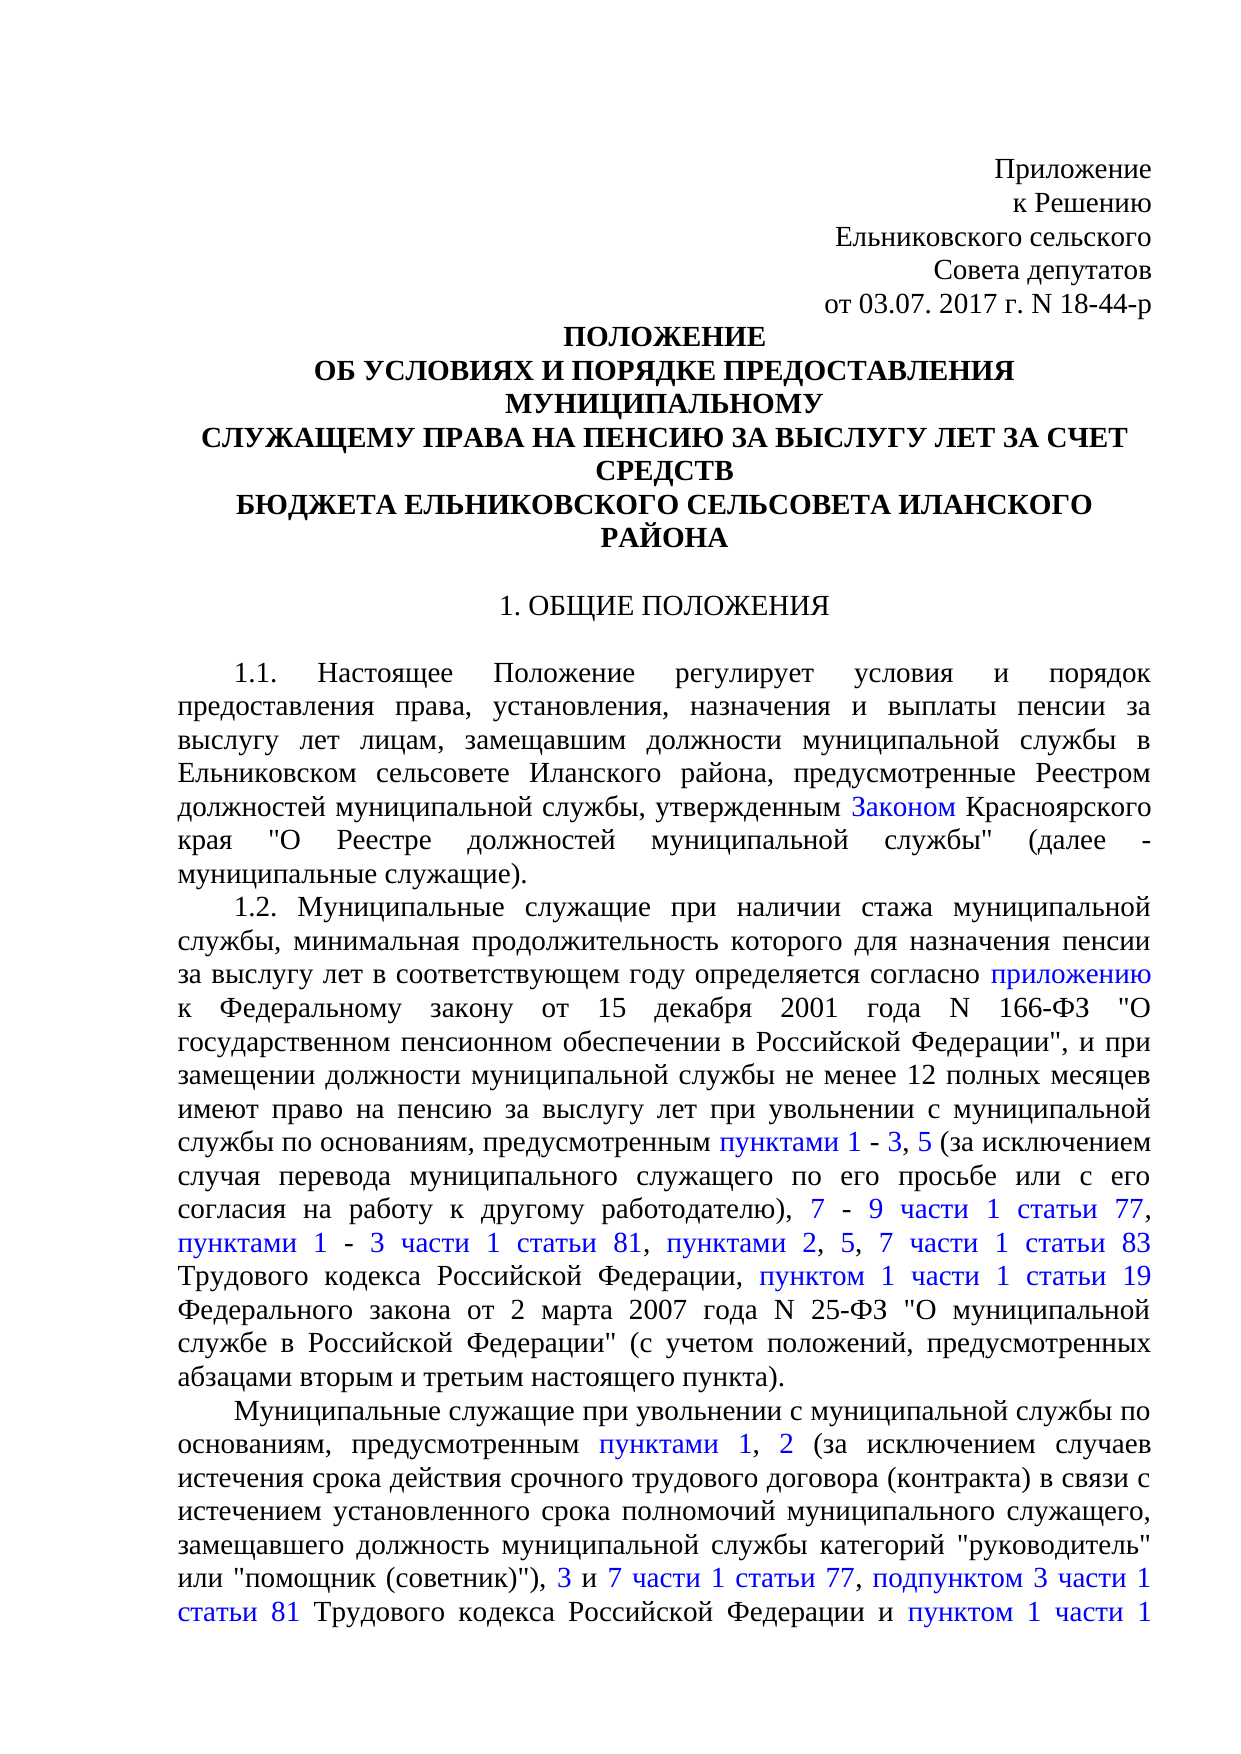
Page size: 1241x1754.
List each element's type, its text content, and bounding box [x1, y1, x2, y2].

text 1. ОБЩИЕ ПОЛОЖЕНИЯ [177, 588, 1152, 621]
text к Решению [177, 185, 1152, 219]
title БЮДЖЕТА ЕЛЬНИКОВСКОГО СЕЛЬСОВЕТА ИЛАНСКОГО РАЙОНА [177, 487, 1152, 554]
title ОБ УСЛОВИЯХ И ПОРЯДКЕ ПРЕДОСТАВЛЕНИЯ МУНИЦИПАЛЬНОМУ [177, 353, 1152, 420]
text Совета депутатов [177, 252, 1152, 286]
title СЛУЖАЩЕМУ ПРАВА НА ПЕНСИЮ ЗА ВЫСЛУГУ ЛЕТ ЗА СЧЕТ СРЕДСТВ [177, 420, 1152, 487]
text 1.2. Муниципальные служащие при наличии стажа муниципальной службы, минимальная продолжительность которого для назначения пенсии за выслугу лет в соответствующем году определяется согласно приложению к Федеральному закону от 15 декабря 2001 года N 166-ФЗ "О государственном пенсионном обеспечении в Российской Федерации", и при замещении должности муниципальной службы не менее 12 полных месяцев имеют право на пенсию за выслугу лет при увольнении с муниципальной службы по основаниям, предусмотренным пунктами 1 - 3, 5 (за исключением случая перевода муниципального служащего по его просьбе или с его согласия на работу к другому работодателю), 7 - 9 части 1 статьи 77, пунктами 1 - 3 части 1 статьи 81, пунктами 2, 5, 7 части 1 статьи 83 Трудового кодекса Российской Федерации, пунктом 1 части 1 статьи 19 Федерального закона от 2 марта 2007 года N 25-ФЗ "О муниципальной службе в Российской Федерации" (с учетом положений, предусмотренных абзацами вторым и третьим настоящего пункта). [177, 889, 1152, 1393]
text 1.1. Настоящее Положение регулирует условия и порядок предоставления права, установления, назначения и выплаты пенсии за выслугу лет лицам, замещавшим должности муниципальной службы в Ельниковском сельсовете Иланского района, предусмотренные Реестром должностей муниципальной службы, утвержденным Законом Красноярского края "О Реестре должностей муниципальной службы" (далее - муниципальные служащие). [177, 655, 1152, 889]
text от 03.07. 2017 г. N 18-44-р [177, 286, 1152, 319]
title ПОЛОЖЕНИЕ [177, 319, 1152, 353]
text Ельниковского сельского [177, 219, 1152, 252]
text Приложение [177, 152, 1152, 185]
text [177, 1393, 1152, 1627]
